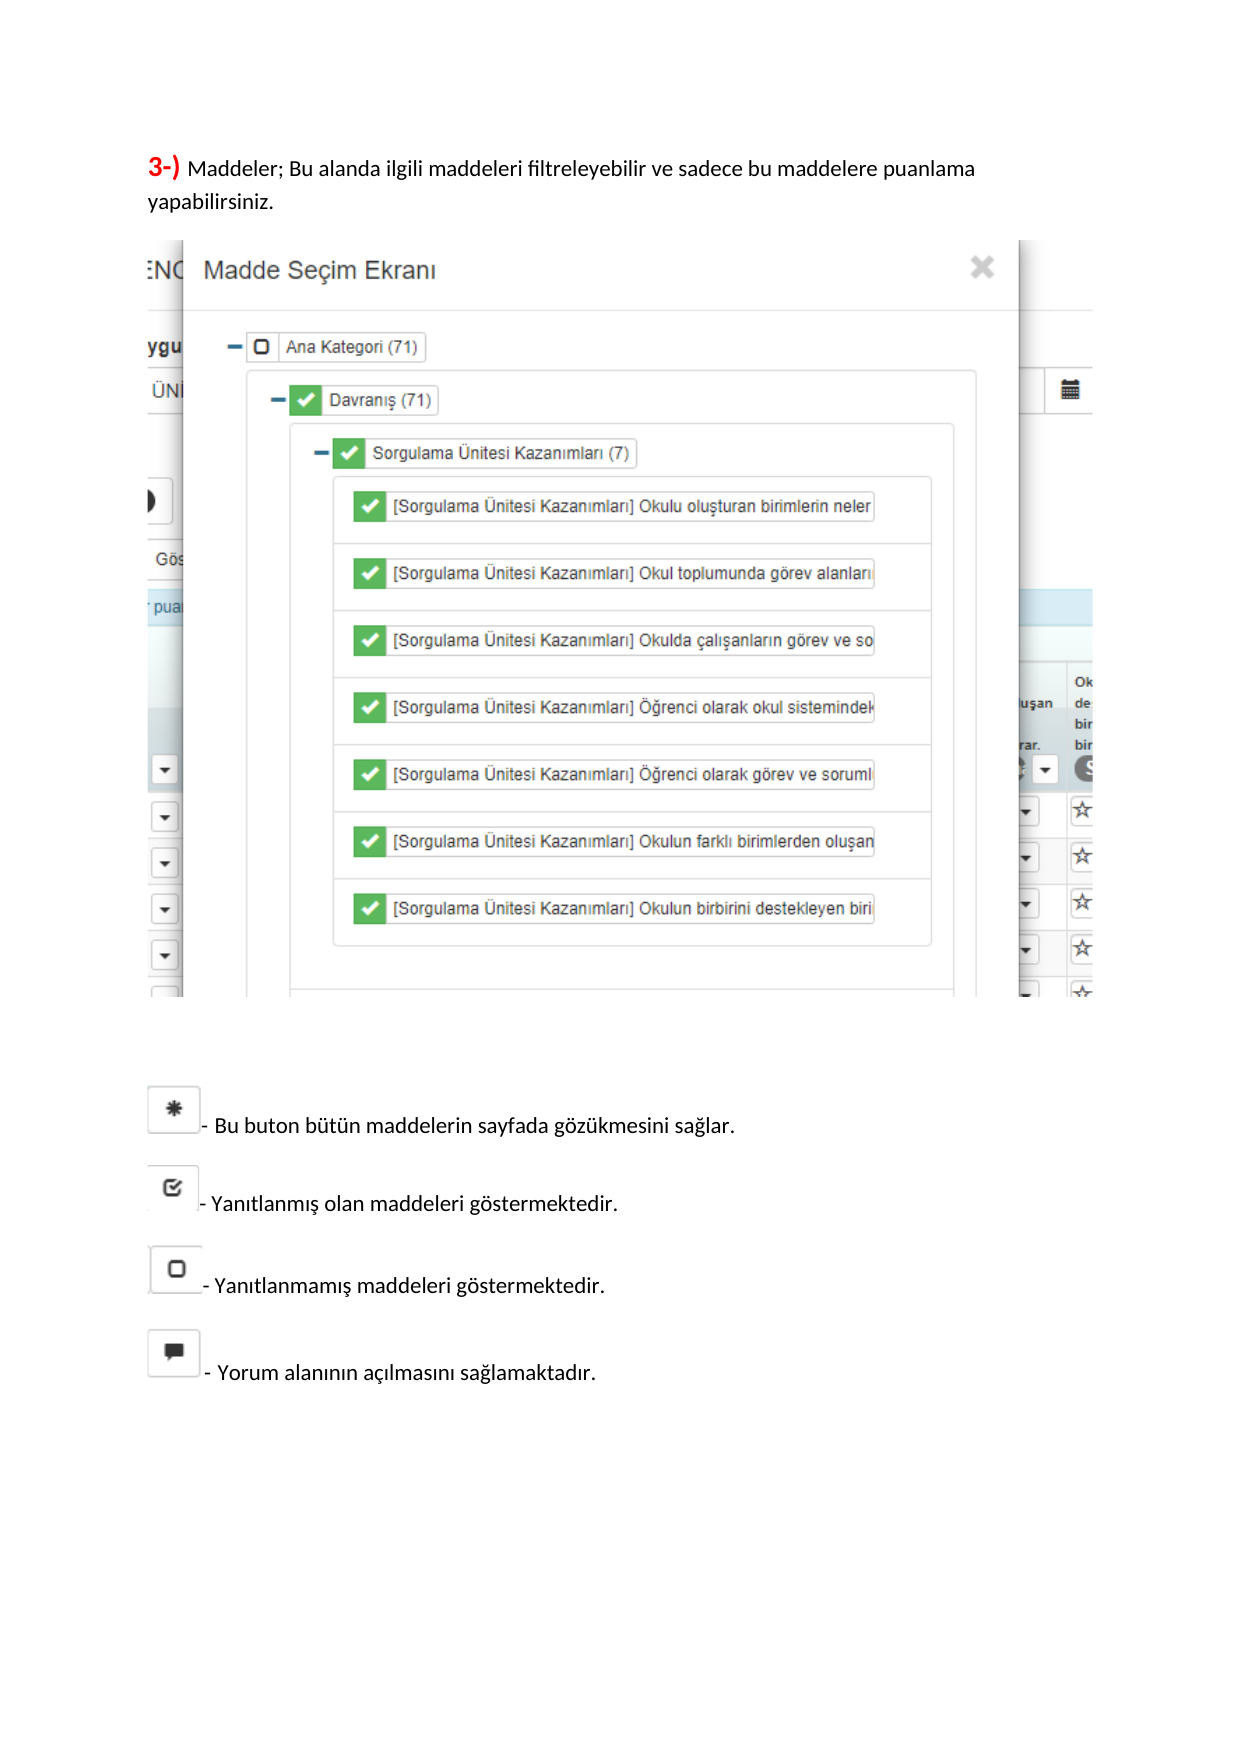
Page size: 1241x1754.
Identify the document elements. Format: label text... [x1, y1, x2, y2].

picture [147, 240, 1093, 997]
text - Bu buton bütün maddelerin sayfada gözükmesini sağlar. [148, 1084, 1093, 1139]
picture [147, 1241, 203, 1294]
text - Yorum alanının açılmasını sağlamaktadır. [148, 1324, 1093, 1386]
text 3-) Maddeler; Bu alanda ilgili maddeleri filtreleyebilir ve sadece bu maddelere puanlama yapabilirsiniz. [148, 148, 1093, 215]
text - Yanıtlanmamış maddeleri göstermektedir. [148, 1242, 1093, 1299]
picture [147, 1083, 201, 1134]
picture [147, 1323, 204, 1381]
text - Yanıtlanmış olan maddeleri göstermektedir. [148, 1166, 1093, 1217]
picture [147, 1165, 200, 1211]
